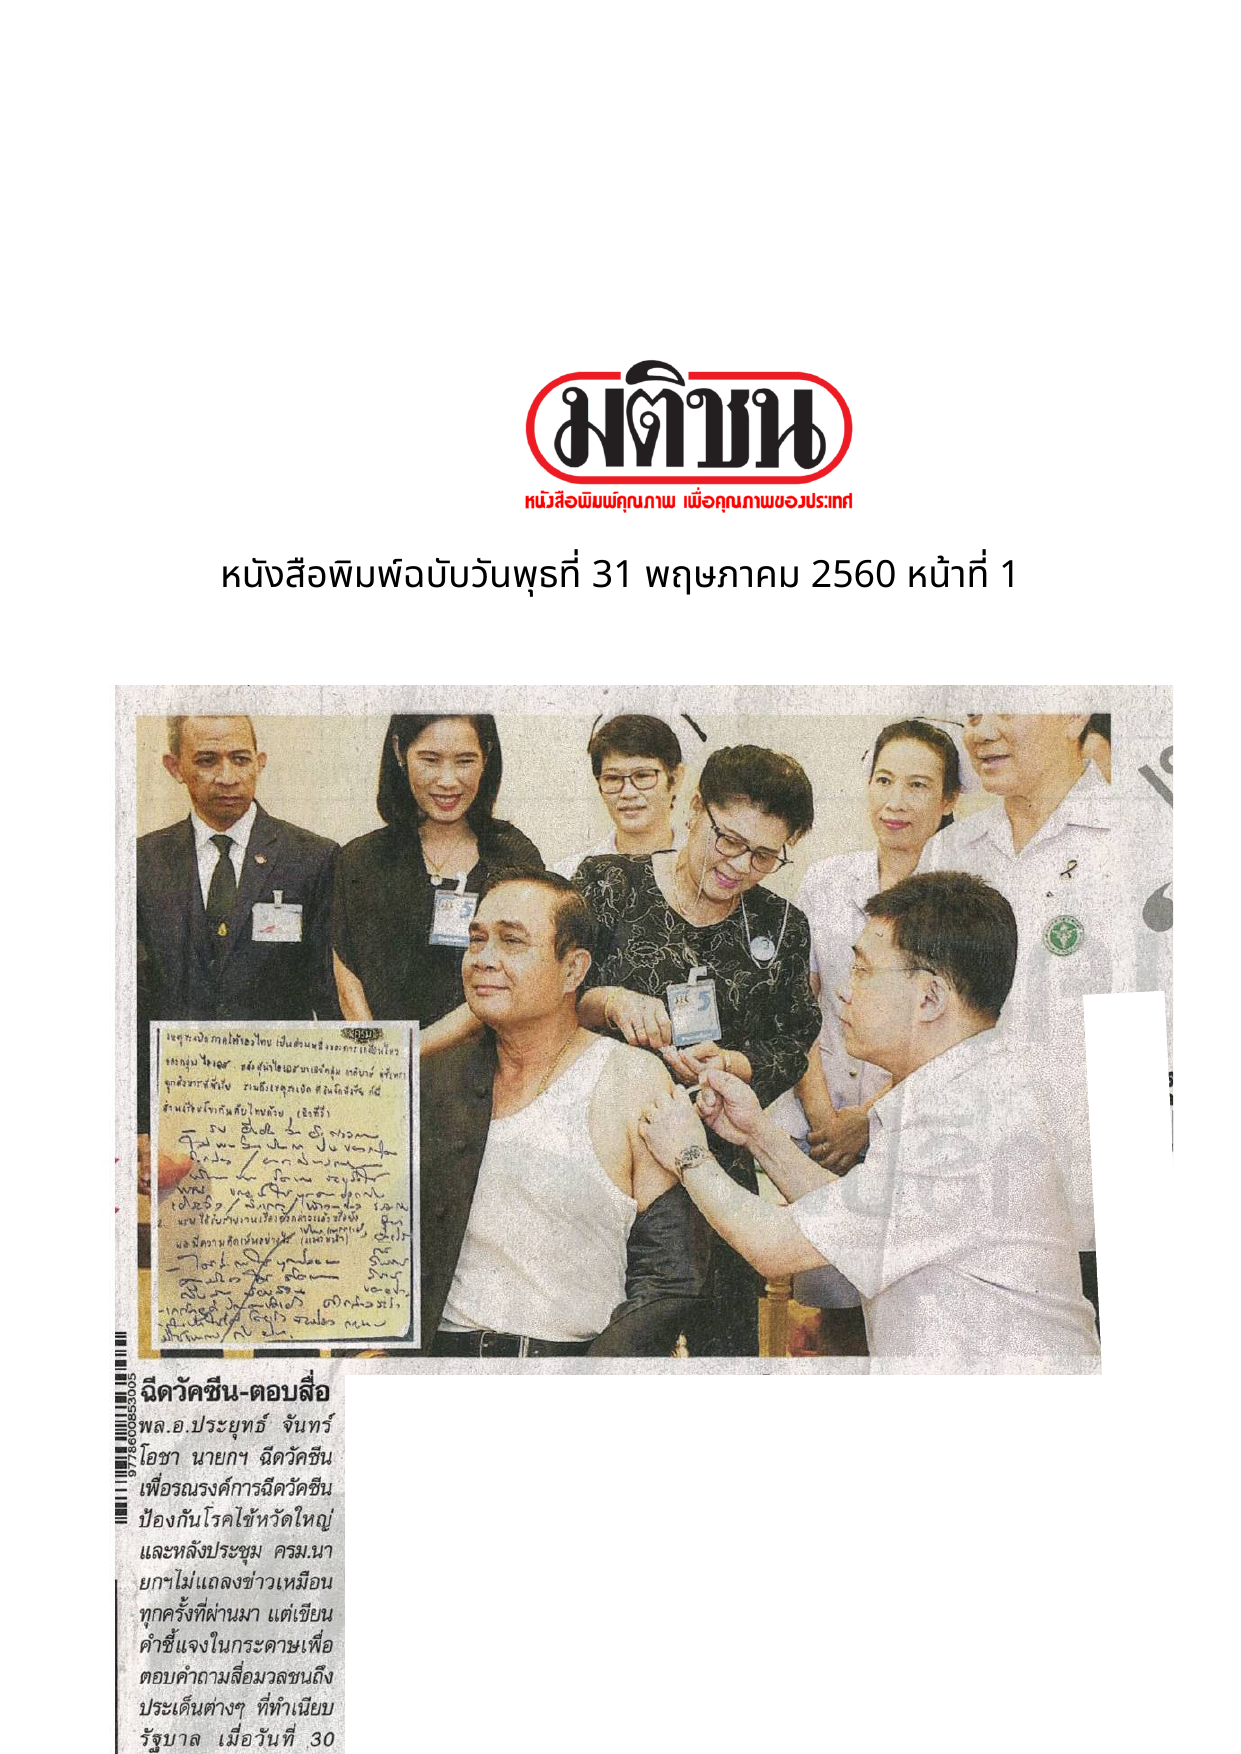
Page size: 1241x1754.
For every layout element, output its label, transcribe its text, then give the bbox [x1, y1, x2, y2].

text หนังสือพิมพ์ฉบับวันพุธที่ 31 พฤษภาคม 2560 หน้าที่ 1 [150, 547, 1090, 604]
picture [101, 685, 1174, 1754]
picture [517, 354, 860, 518]
